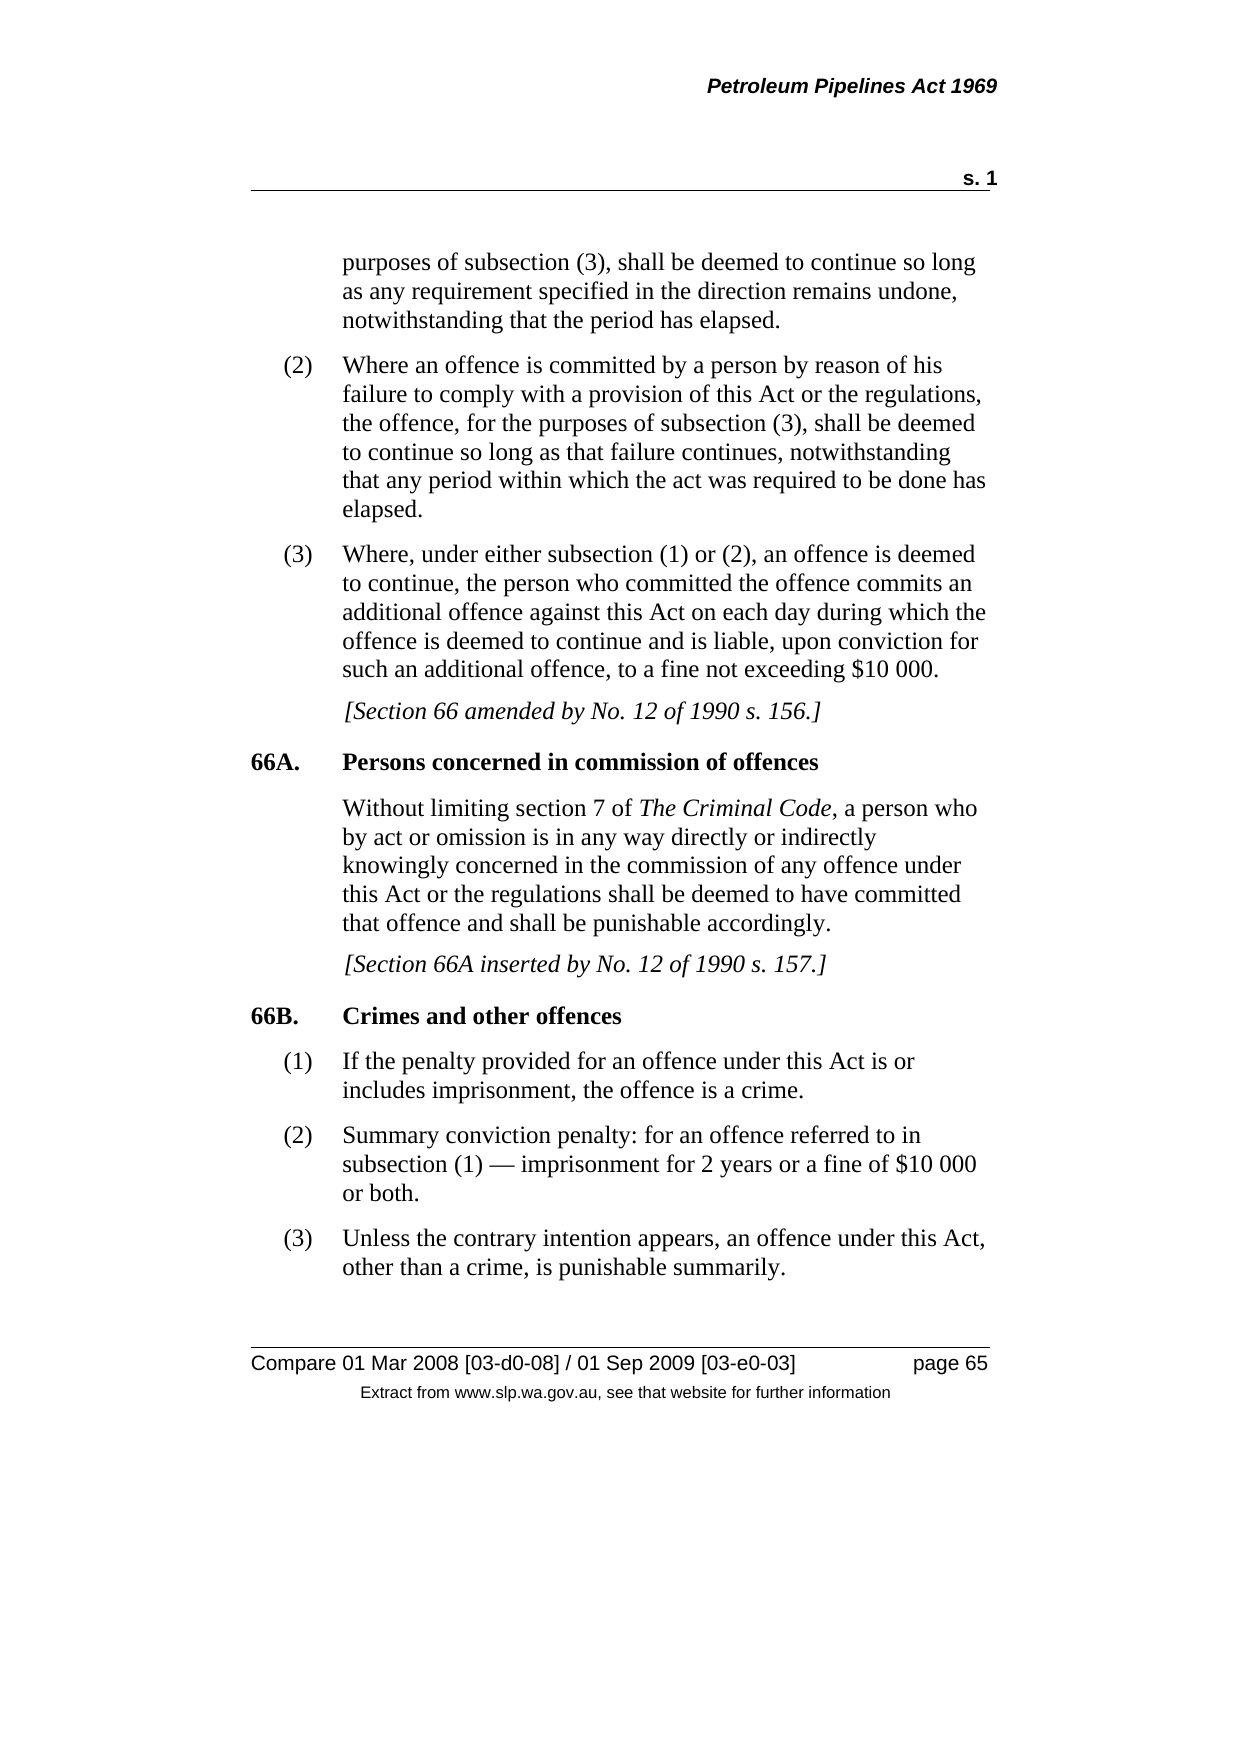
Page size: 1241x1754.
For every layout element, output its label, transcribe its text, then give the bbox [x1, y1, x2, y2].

text [Section 66A inserted by No. 12 of 1990 s. 157.] [251, 949, 990, 978]
text (2) Where an offence is committed by a person by reason of his failure to comply with a provision of this Act or the regulations, the offence, for the purposes of subsection (3), shall be deemed to continue so long as that failure continues, notwithstanding that any period within which the act was required to be done has elapsed. [251, 350, 990, 523]
subtitle 66B. Crimes and other offences [251, 1001, 990, 1029]
text (3) Where, under either subsection (1) or (2), an offence is deemed to continue, the person who committed the offence commits an additional offence against this Act on each day during which the offence is deemed to continue and is liable, upon conviction for such an additional offence, to a fine not exceeding $10 000. [251, 539, 990, 683]
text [251, 247, 990, 334]
subtitle 66A. Persons concerned in commission of offences [251, 747, 990, 776]
text (2) Summary conviction penalty: for an offence referred to in subsection (1) — imprisonment for 2 years or a fine of $10 000 or both. [251, 1120, 990, 1207]
text (3) Unless the contrary intention appears, an offence under this Act, other than a crime, is punishable summarily. [251, 1223, 990, 1281]
text [Section 66 amended by No. 12 of 1990 s. 156.] [251, 696, 990, 724]
text Without limiting section 7 of The Criminal Code, a person who by act or omission is in any way directly or indirectly knowingly concerned in the commission of any offence under this Act or the regulations shall be deemed to have committed that offence and shall be punishable accordingly. [251, 793, 990, 937]
text (1) If the penalty provided for an offence under this Act is or includes imprisonment, the offence is a crime. [251, 1046, 990, 1104]
